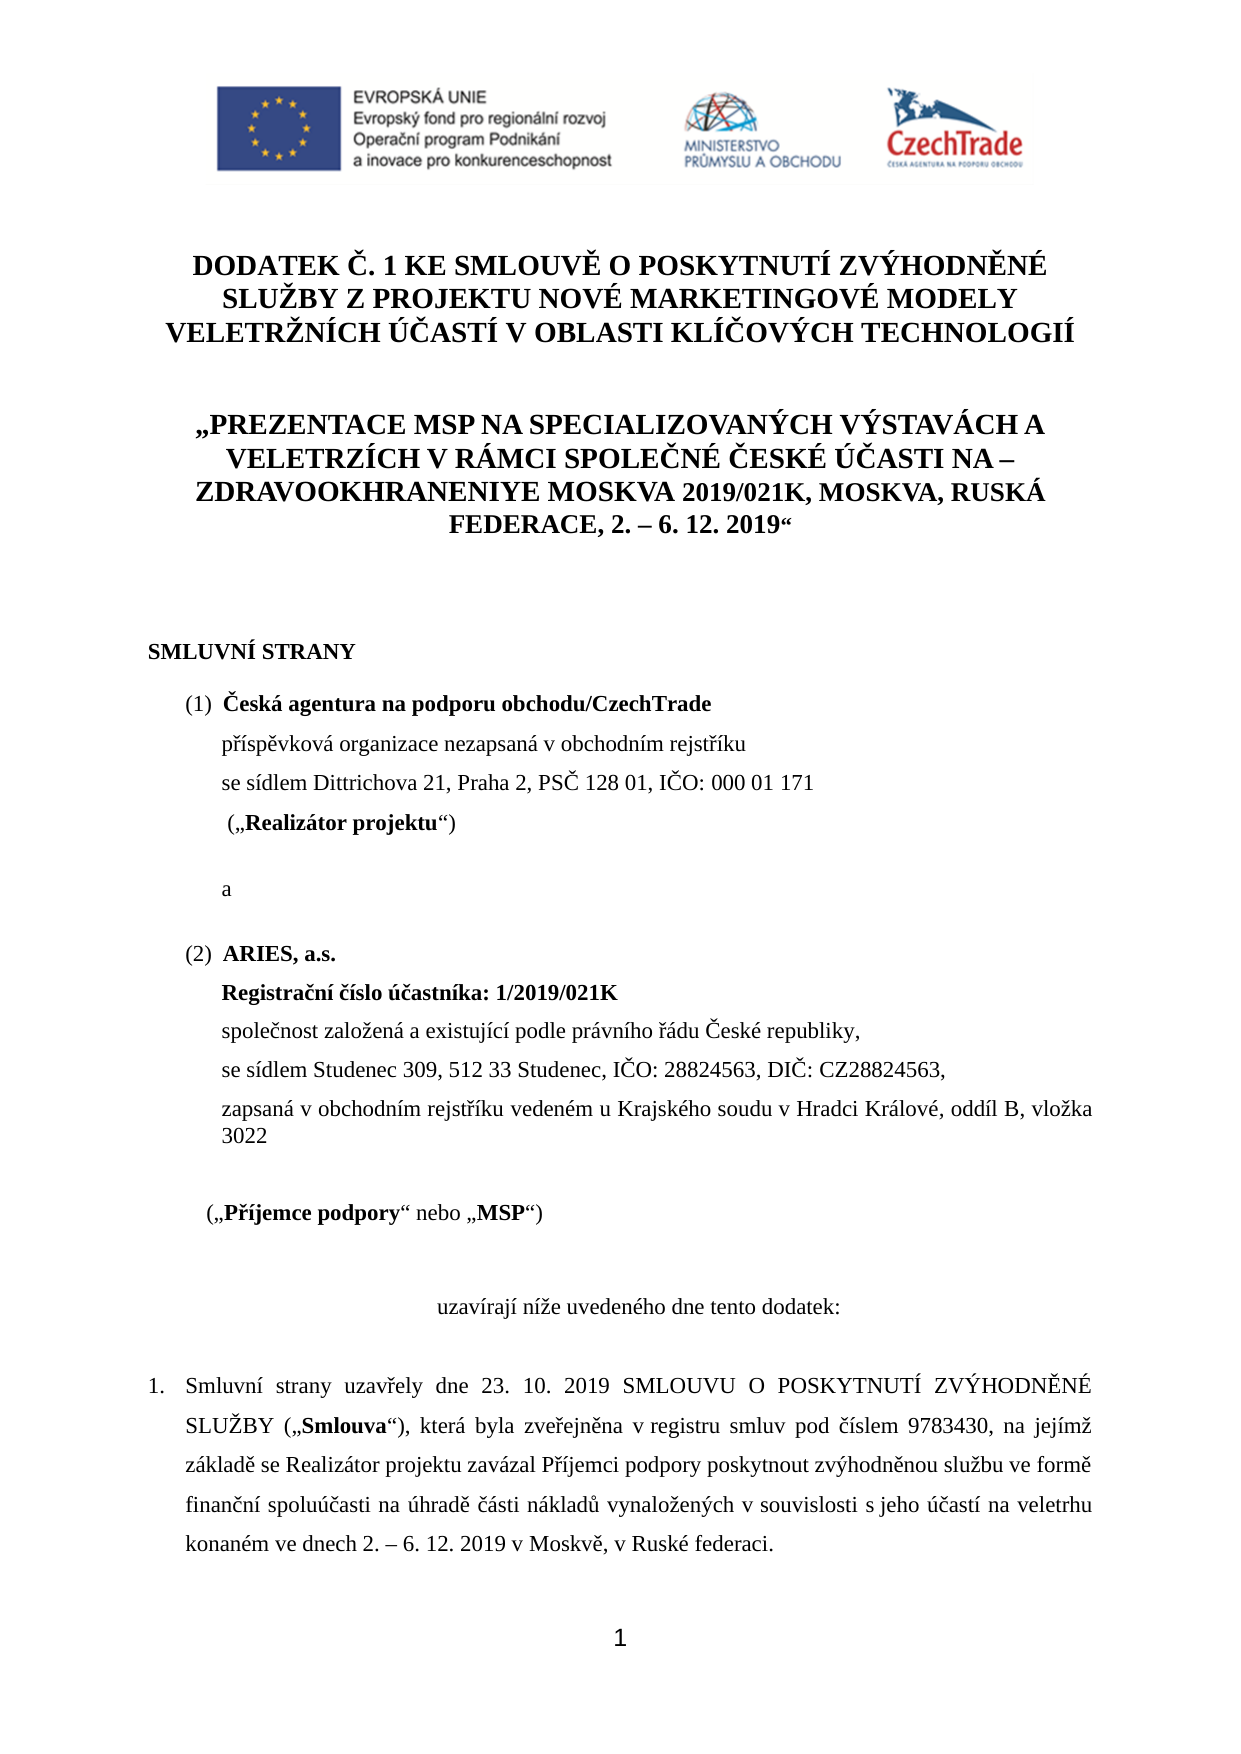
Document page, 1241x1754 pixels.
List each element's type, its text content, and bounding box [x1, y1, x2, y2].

text („Realizátor projektu“) [148, 809, 1093, 835]
list ARIES, a.s. [185, 940, 1093, 966]
list Smluvní strany uzavřely dne 23. 10. 2019 SMLOUVU O POSKYTNUTÍ ZVÝHODNĚNÉ SLUŽBY („Smlouva“), která byla zveřejněna v registru smluv pod číslem 9783430, na jejímž základě se Realizátor projektu zavázal Příjemci podpory poskytnout zvýhodněnou službu ve formě finanční spoluúčasti na úhradě části nákladů vynaložených v souvislosti s jeho účastí na veletrhu konaném ve dnech 2. – 6. 12. 2019 v Moskvě, v Ruské federaci. [148, 1372, 1093, 1557]
text a [148, 875, 1093, 901]
picture [205, 73, 1035, 186]
text se sídlem Studenec 309, 512 33 Studenec, IČO: 28824563, DIČ: CZ28824563, [221, 1056, 1093, 1083]
list Česká agentura na podporu obchodu/CzechTrade [185, 690, 1093, 717]
text SMLUVNÍ STRANY [148, 638, 1093, 664]
text („Příjemce podpory“ nebo „MSP“) [206, 1199, 1093, 1226]
list uzavírají níže uvedeného dne tento dodatek: [185, 1293, 1093, 1320]
text zapsaná v obchodním rejstříku vedeném u Krajského soudu v Hradci Králové, oddíl B, vložka 3022 [221, 1095, 1093, 1148]
text DODATEK Č. 1 KE SMLOUVĚ O POSKYTNUTÍ ZVÝHODNĚNÉ SLUŽBY Z PROJEKTU NOVÉ MARKETINGOVÉ MODELY VELETRŽNÍCH ÚČASTÍ V OBLASTI KLÍČOVÝCH TECHNOLOGIÍ [148, 248, 1093, 349]
title „PREZENTACE MSP NA SPECIALIZOVANÝCH VÝSTAVÁCH A VELETRZÍCH V RÁMCI SPOLEČNÉ ČESKÉ ÚČASTI NA – Zdravookhraneniye Moskva 2019/021K, Moskva, Ruská federace, 2. – 6. 12. 2019“ [148, 407, 1093, 539]
text společnost založená a existující podle právního řádu České republiky, [207, 1018, 1093, 1044]
text příspěvková organizace nezapsaná v obchodním rejstříku [148, 730, 1093, 756]
text Registrační číslo účastníka: 1/2019/021K [148, 979, 1093, 1005]
text se sídlem Dittrichova 21, Praha 2, PSČ 128 01, IČO: 000 01 171 [148, 769, 1093, 796]
